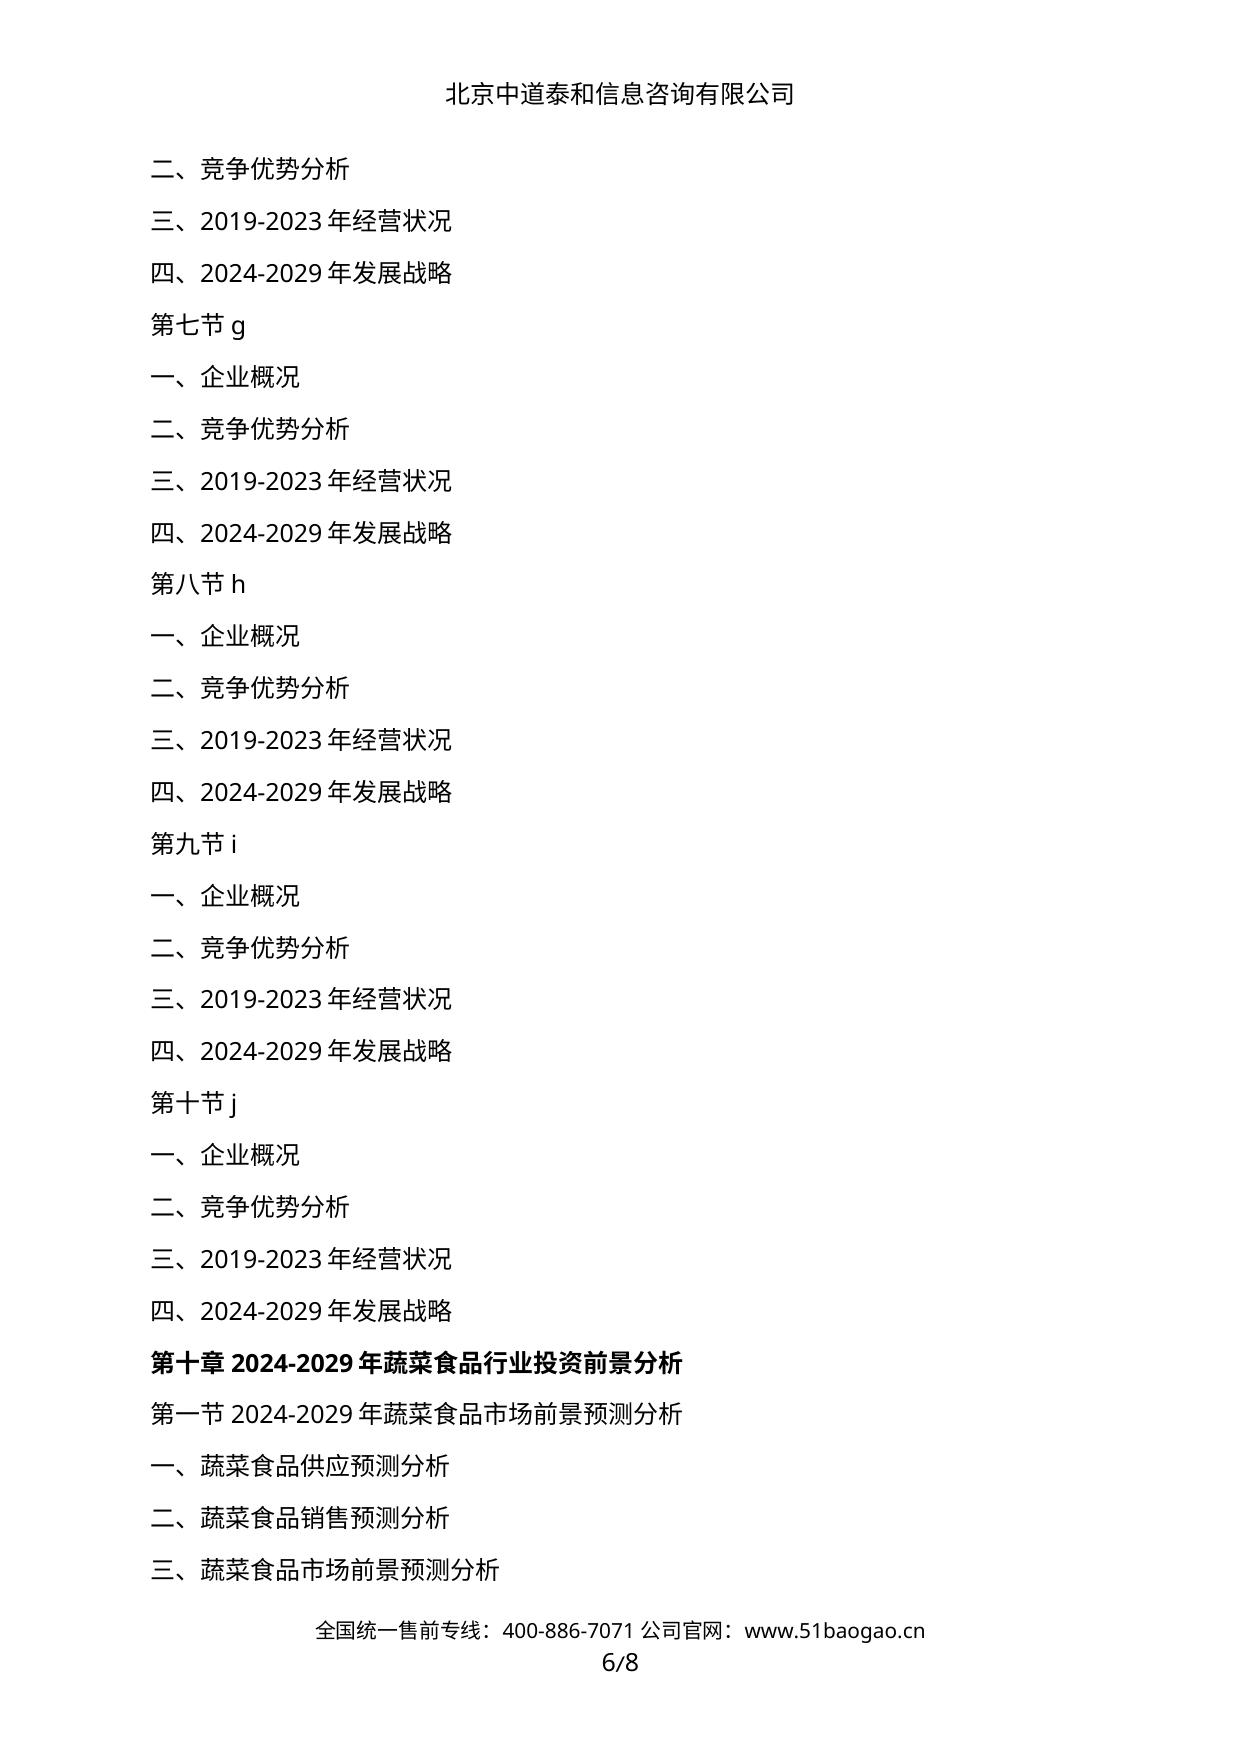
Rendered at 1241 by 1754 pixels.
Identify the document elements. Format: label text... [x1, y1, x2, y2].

text 第七节 g [150, 306, 1090, 342]
text 三、蔬菜食品市场前景预测分析 [150, 1551, 1090, 1587]
text 第十章 2024-2029年蔬菜食品行业投资前景分析 [150, 1343, 1090, 1379]
text 四、2024-2029年发展战略 [150, 254, 1090, 290]
text 一、企业概况 [150, 1136, 1090, 1172]
text 四、2024-2029年发展战略 [150, 1032, 1090, 1068]
text 二、竞争优势分析 [150, 669, 1090, 705]
text 二、竞争优势分析 [150, 150, 1090, 186]
text 第九节 i [150, 824, 1090, 861]
text 一、企业概况 [150, 876, 1090, 912]
text 第一节 2024-2029年蔬菜食品市场前景预测分析 [150, 1395, 1090, 1431]
text 一、企业概况 [150, 357, 1090, 394]
text 二、蔬菜食品销售预测分析 [150, 1499, 1090, 1535]
text 三、2019-2023年经营状况 [150, 980, 1090, 1016]
text 二、竞争优势分析 [150, 928, 1090, 964]
text 一、企业概况 [150, 617, 1090, 653]
text 二、竞争优势分析 [150, 409, 1090, 446]
text 四、2024-2029年发展战略 [150, 772, 1090, 809]
text 第八节 h [150, 565, 1090, 601]
text 第十节 j [150, 1084, 1090, 1120]
text 一、蔬菜食品供应预测分析 [150, 1447, 1090, 1483]
text 三、2019-2023年经营状况 [150, 202, 1090, 238]
text 四、2024-2029年发展战略 [150, 1291, 1090, 1327]
text 三、2019-2023年经营状况 [150, 461, 1090, 497]
text 三、2019-2023年经营状况 [150, 1239, 1090, 1276]
text 三、2019-2023年经营状况 [150, 721, 1090, 757]
text 二、竞争优势分析 [150, 1187, 1090, 1224]
text 四、2024-2029年发展战略 [150, 513, 1090, 549]
